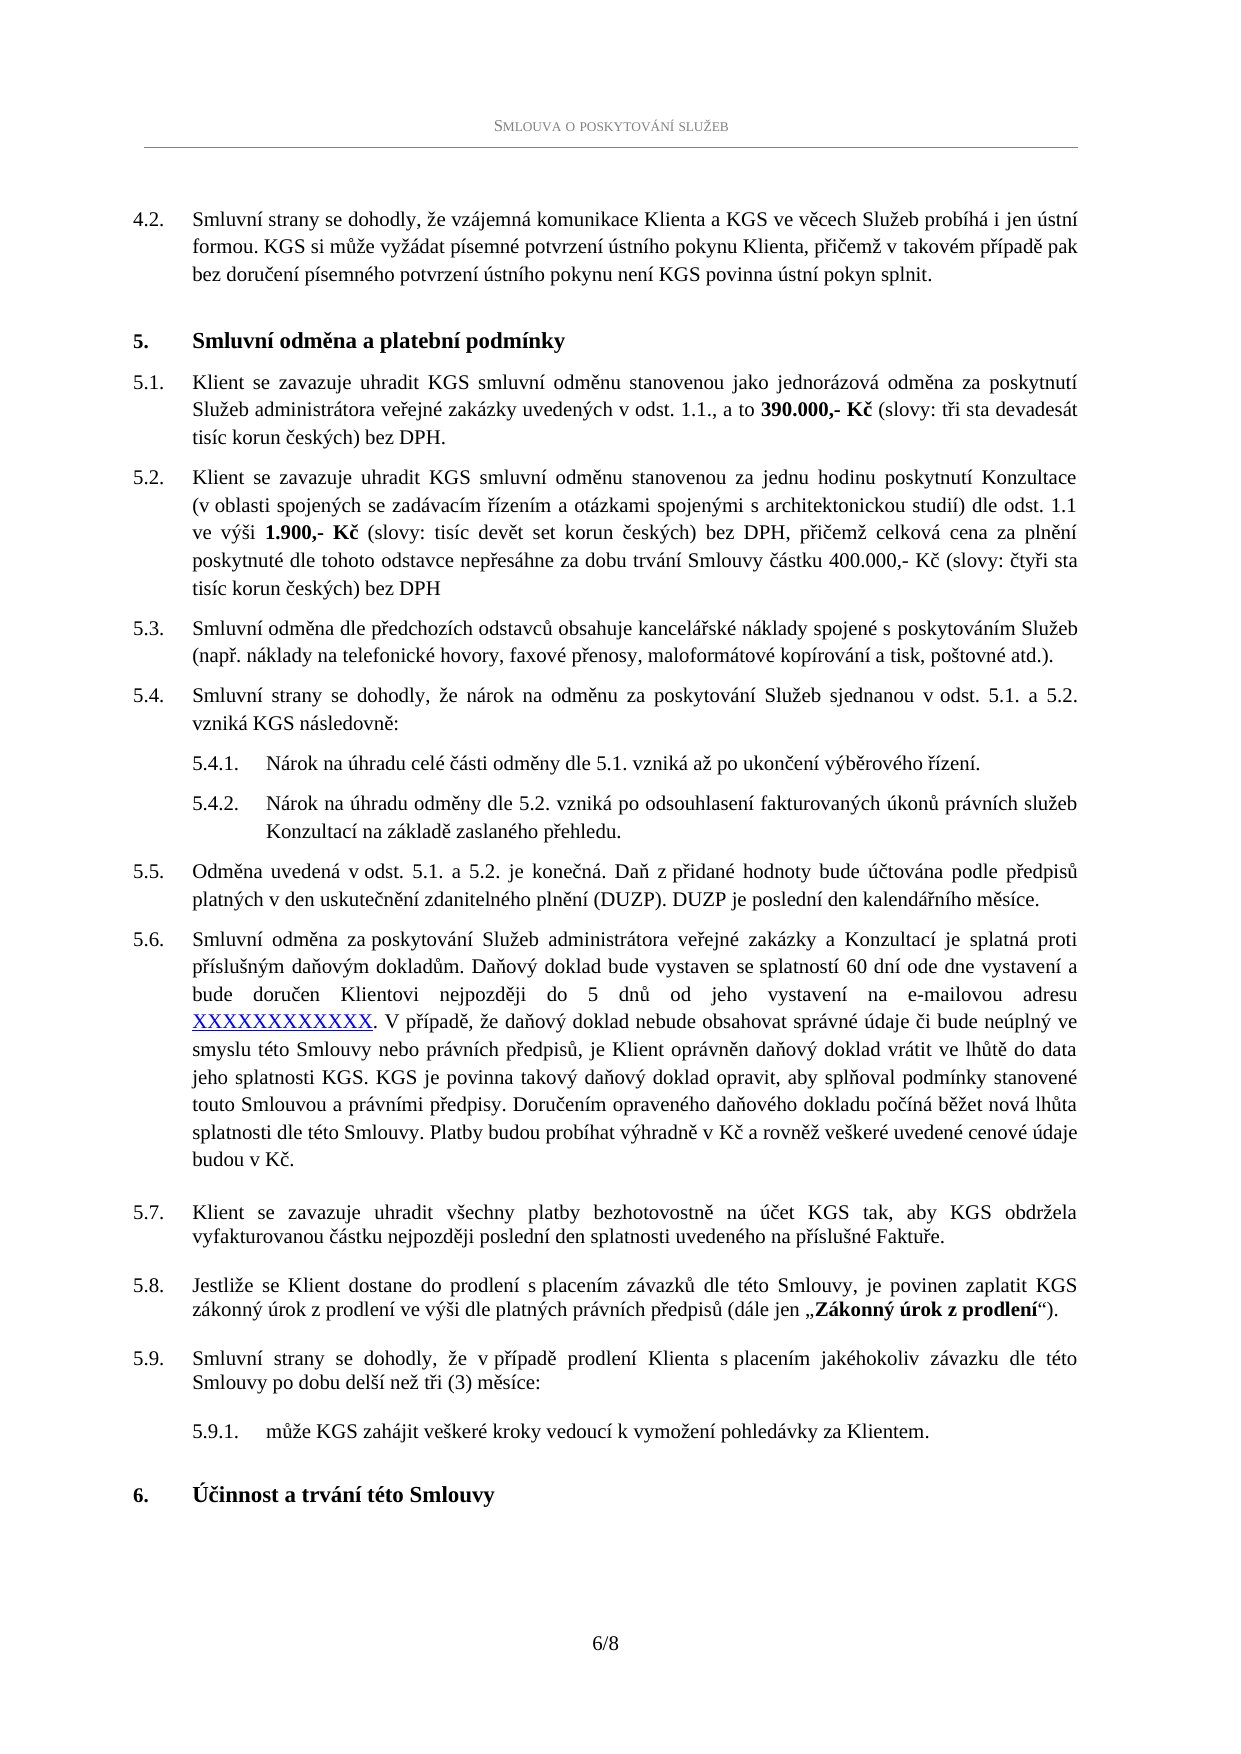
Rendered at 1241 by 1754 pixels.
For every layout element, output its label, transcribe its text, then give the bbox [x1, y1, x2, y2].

text Smluvní odměna dle předchozích odstavců obsahuje kancelářské náklady spojené s poskytováním Služeb (např. náklady na telefonické hovory, faxové přenosy, maloformátové kopírování a tisk, poštovné atd.). [133, 616, 1078, 667]
text Klient se zavazuje uhradit všechny platby bezhotovostně na účet KGS tak, aby KGS obdržela vyfakturovanou částku nejpozději poslední den splatnosti uvedeného na příslušné Faktuře. [133, 1200, 1078, 1248]
text Jestliže se Klient dostane do prodlení s placením závazků dle této Smlouvy, je povinen zaplatit KGS zákonný úrok z prodlení ve výši dle platných právních předpisů (dále jen „Zákonný úrok z prodlení“). [133, 1273, 1078, 1321]
text Nárok na úhradu odměny dle 5.2. vzniká po odsouhlasení fakturovaných úkonů právních služeb Konzultací na základě zaslaného přehledu. [192, 791, 1078, 843]
text Účinnost a trvání této Smlouvy [133, 1481, 1078, 1507]
text Smluvní odměna za poskytování Služeb administrátora veřejné zakázky a Konzultací je splatná proti příslušným daňovým dokladům. Daňový doklad bude vystaven se splatností 60 dní ode dne vystavení a bude doručen Klientovi nejpozději do 5 dnů od jeho vystavení na e-mailovou adresu XXXXXXXXXXXX. V případě, že daňový doklad nebude obsahovat správné údaje či bude neúplný ve smyslu této Smlouvy nebo právních předpisů, je Klient oprávněn daňový doklad vrátit ve lhůtě do data jeho splatnosti KGS. KGS je povinna takový daňový doklad opravit, aby splňoval podmínky stanovené touto Smlouvou a právními předpisy. Doručením opraveného daňového dokladu počíná běžet nová lhůta splatnosti dle této Smlouvy. Platby budou probíhat výhradně v Kč a rovněž veškeré uvedené cenové údaje budou v Kč. [133, 927, 1078, 1171]
text Klient se zavazuje uhradit KGS smluvní odměnu stanovenou za jednu hodinu poskytnutí Konzultace (v oblasti spojených se zadávacím řízením a otázkami spojenými s architektonickou studií) dle odst. 1.1 ve výši 1.900,- Kč (slovy: tisíc devět set korun českých) bez DPH, přičemž celková cena za plnění poskytnuté dle tohoto odstavce nepřesáhne za dobu trvání Smlouvy částku 400.000,- Kč (slovy: čtyři sta tisíc korun českých) bez DPH [133, 465, 1078, 599]
text Nárok na úhradu celé části odměny dle 5.1. vzniká až po ukončení výběrového řízení. [192, 751, 1078, 775]
text Smluvní odměna a platební podmínky [133, 327, 1078, 353]
text Odměna uvedená v odst. 5.1. a 5.2. je konečná. Daň z přidané hodnoty bude účtována podle předpisů platných v den uskutečnění zdanitelného plnění (DUZP). DUZP je poslední den kalendářního měsíce. [133, 859, 1078, 911]
text Smluvní strany se dohodly, že vzájemná komunikace Klienta a KGS ve věcech Služeb probíhá i jen ústní formou. KGS si může vyžádat písemné potvrzení ústního pokynu Klienta, přičemž v takovém případě pak bez doručení písemného potvrzení ústního pokynu není KGS povinna ústní pokyn splnit. [133, 207, 1078, 286]
text Klient se zavazuje uhradit KGS smluvní odměnu stanovenou jako jednorázová odměna za poskytnutí Služeb administrátora veřejné zakázky uvedených v odst. 1.1., a to 390.000,- Kč (slovy: tři sta devadesát tisíc korun českých) bez DPH. [133, 370, 1078, 449]
text Smluvní strany se dohodly, že nárok na odměnu za poskytování Služeb sjednanou v odst. 5.1. a 5.2. vzniká KGS následovně: [133, 683, 1078, 735]
text může KGS zahájit veškeré kroky vedoucí k vymožení pohledávky za Klientem. [192, 1419, 1078, 1443]
text Smluvní strany se dohodly, že v případě prodlení Klienta s placením jakéhokoliv závazku dle této Smlouvy po dobu delší než tři (3) měsíce: [133, 1346, 1078, 1394]
